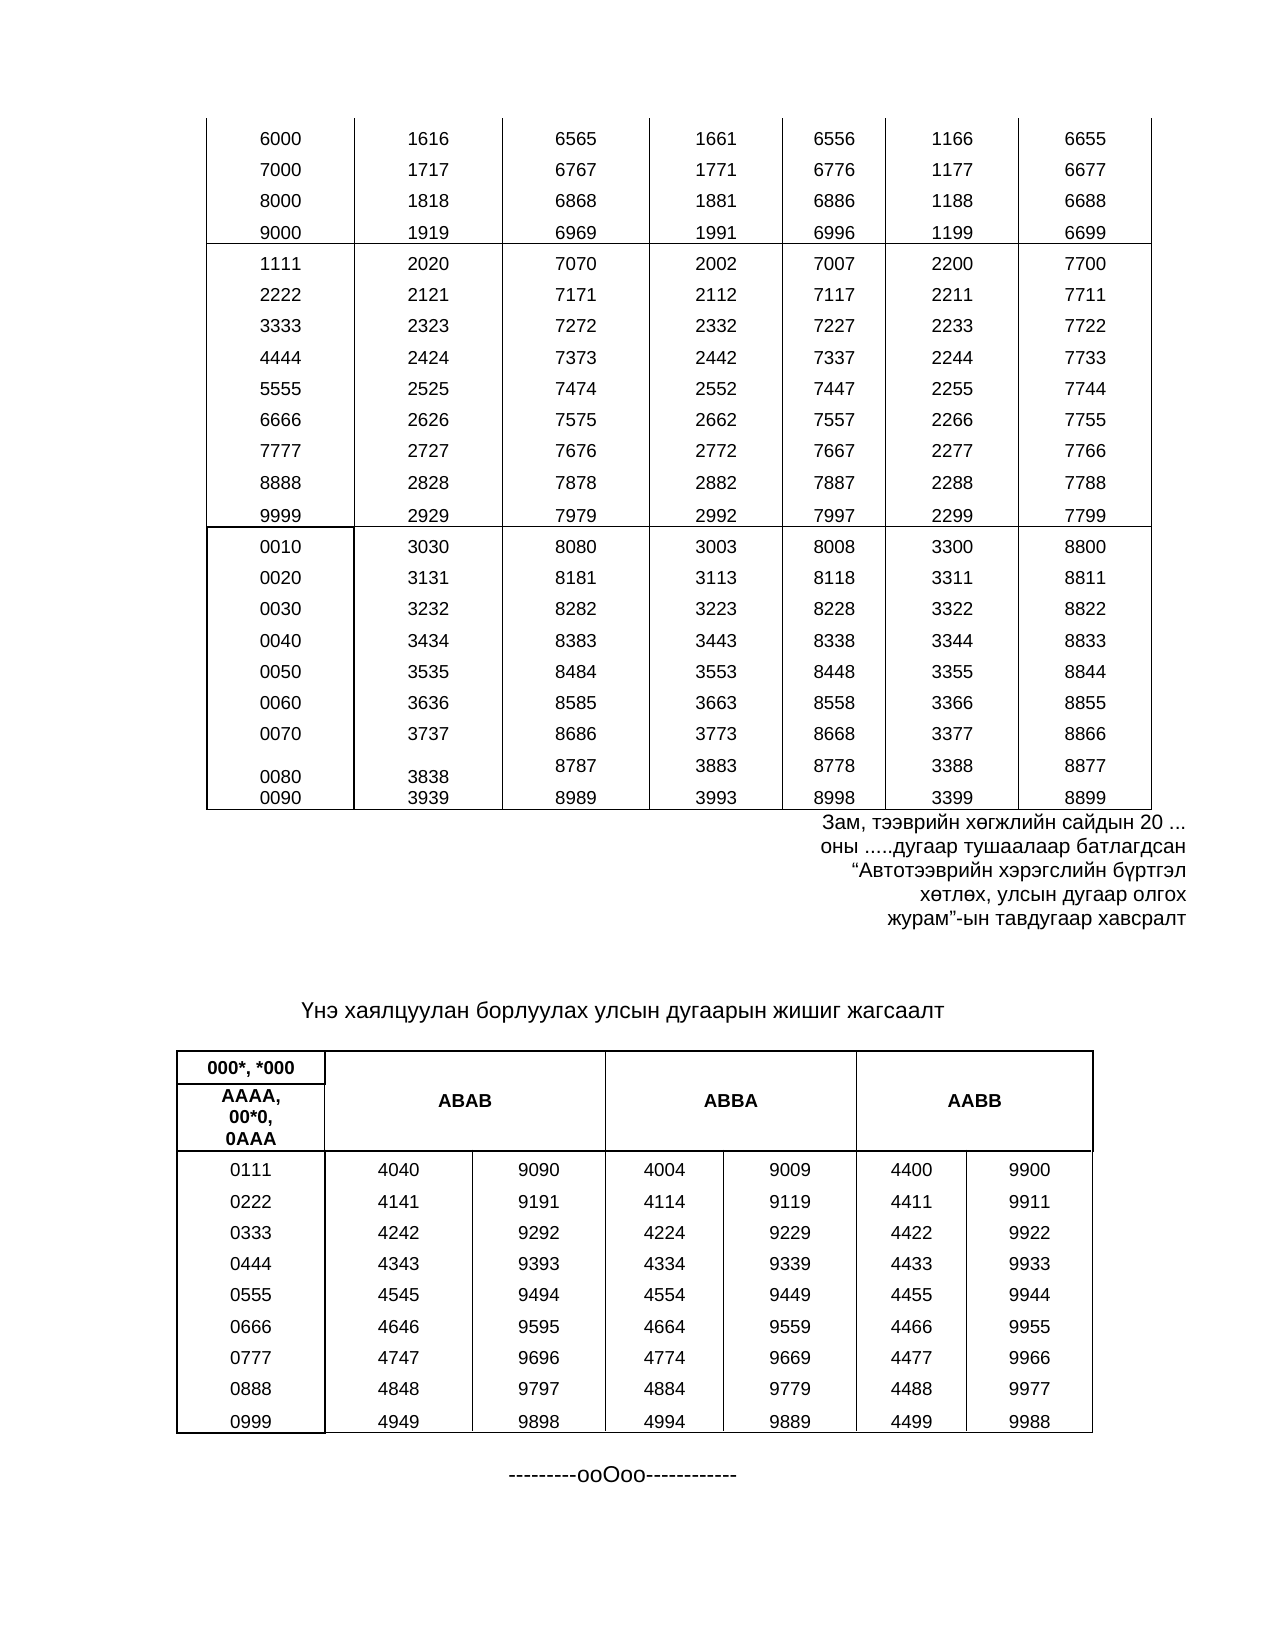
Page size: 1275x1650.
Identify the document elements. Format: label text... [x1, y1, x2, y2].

table_cell 3663 [650, 682, 782, 713]
table_cell 2266 [886, 399, 1018, 431]
table_cell 8822 [1019, 589, 1151, 620]
table_cell 6868 [503, 181, 649, 212]
table_cell 7700 [1019, 244, 1151, 274]
table_cell 7744 [1019, 368, 1151, 399]
table_cell 1199 [886, 212, 1018, 243]
table_cell 9339 [724, 1243, 856, 1274]
table_cell 7878 [503, 462, 649, 493]
table_cell 8800 [1019, 527, 1151, 557]
table_cell 2255 [886, 368, 1018, 399]
table_cell 3366 [886, 682, 1018, 713]
text хөтлөх, улсын дугаар олгох [177, 882, 1186, 906]
table_cell 8585 [503, 682, 649, 713]
table_cell 6556 [783, 118, 885, 149]
table_cell 1111 [207, 244, 354, 274]
table_cell 3535 [355, 651, 502, 682]
table_cell 9000 [207, 212, 354, 243]
text Зам, тээврийн хөгжлийн сайдын 20 ... [177, 810, 1186, 834]
table_cell 2662 [650, 399, 782, 431]
table_cell 1616 [355, 118, 502, 149]
table_cell 3993 [650, 776, 782, 809]
table_cell 7171 [503, 274, 649, 306]
table_cell 2727 [355, 431, 502, 462]
table_cell 7227 [783, 306, 885, 337]
table_cell 9090 [473, 1152, 605, 1181]
table_cell 7997 [783, 493, 885, 526]
table_cell 4664 [606, 1306, 723, 1337]
table_cell 9922 [967, 1212, 1092, 1243]
table_cell 9966 [967, 1337, 1092, 1368]
table_cell 3223 [650, 589, 782, 620]
table_cell 7447 [783, 368, 885, 399]
table_cell 4477 [857, 1337, 966, 1368]
table_cell 3113 [650, 557, 782, 588]
table_cell 3311 [886, 557, 1018, 588]
table_cell 9955 [967, 1306, 1092, 1337]
table_cell 7788 [1019, 462, 1151, 493]
table_cell 0777 [178, 1337, 324, 1368]
table_cell 1166 [886, 118, 1018, 149]
table_cell 2121 [355, 274, 502, 306]
table_cell 4334 [606, 1243, 723, 1274]
table_cell 7007 [783, 244, 885, 274]
table_cell 8877 [1019, 745, 1151, 776]
table_cell 9494 [473, 1275, 605, 1306]
table_cell 9797 [473, 1368, 605, 1399]
table_cell 7755 [1019, 399, 1151, 431]
table_cell 8888 [207, 462, 354, 493]
table_cell 3443 [650, 620, 782, 651]
table_cell 2442 [650, 337, 782, 368]
table_cell 8282 [503, 589, 649, 620]
table_cell 3333 [207, 306, 354, 337]
table_cell 3737 [355, 714, 502, 745]
table_cell 2288 [886, 462, 1018, 493]
table_cell 2992 [650, 493, 782, 526]
table_cell 0333 [178, 1212, 324, 1243]
table_cell 4411 [857, 1181, 966, 1212]
table_cell 0070 [208, 714, 353, 745]
table_cell 4646 [326, 1306, 472, 1337]
table_cell 1919 [355, 212, 502, 243]
table_cell 4488 [857, 1368, 966, 1399]
table_cell 1771 [650, 149, 782, 181]
table_cell 7575 [503, 399, 649, 431]
text Үнэ хаялцуулан борлуулах улсын дугаарын жишиг жагсаалт [59, 997, 1186, 1023]
table_cell 3553 [650, 651, 782, 682]
table_cell 0111 [178, 1152, 324, 1181]
table_header ABAB [325, 1052, 605, 1149]
table_cell 2277 [886, 431, 1018, 462]
table_cell 6969 [503, 212, 649, 243]
table_cell 7799 [1019, 493, 1151, 526]
table_cell 5555 [207, 368, 354, 399]
table_cell 8383 [503, 620, 649, 651]
table_cell 6000 [207, 118, 354, 149]
table_cell 2828 [355, 462, 502, 493]
table_cell 1717 [355, 149, 502, 181]
table_cell 2200 [886, 244, 1018, 274]
text “Автотээврийн хэрэгслийн бүртгэл [177, 858, 1186, 882]
table_header AABB [857, 1052, 1092, 1149]
table_cell 3883 [650, 745, 782, 776]
table_cell 6699 [1019, 212, 1151, 243]
table_cell 2525 [355, 368, 502, 399]
table_cell 0080 0090 [208, 745, 353, 809]
table_cell 9669 [724, 1337, 856, 1368]
table_cell 7070 [503, 244, 649, 274]
table_cell 9559 [724, 1306, 856, 1337]
table_cell 7979 [503, 493, 649, 526]
table_cell 2222 [207, 274, 354, 306]
table_cell 4994 [605, 1400, 723, 1432]
table_cell 2552 [650, 368, 782, 399]
table_cell 4422 [857, 1212, 966, 1243]
text оны .....дугаар тушаалаар батлагдсан [177, 834, 1186, 858]
table_cell 1881 [650, 181, 782, 212]
table_cell 8448 [783, 651, 885, 682]
table_cell 8998 [783, 776, 885, 809]
table_cell 2211 [886, 274, 1018, 306]
table_cell 9393 [473, 1243, 605, 1274]
table_cell 3636 [355, 682, 502, 713]
table_cell 1661 [650, 118, 782, 149]
table_cell 4433 [857, 1243, 966, 1274]
table_cell AAAA, 00*0, 0ААА [178, 1085, 324, 1149]
table_cell 7667 [783, 431, 885, 462]
table_cell 2233 [886, 306, 1018, 337]
table_cell 2626 [355, 399, 502, 431]
table_cell 2020 [355, 244, 502, 274]
table_cell 8833 [1019, 620, 1151, 651]
table_cell 7373 [503, 337, 649, 368]
table_cell 4545 [326, 1275, 472, 1306]
table_cell 8686 [503, 714, 649, 745]
table_cell 9292 [473, 1212, 605, 1243]
table_cell 4499 [856, 1400, 966, 1432]
table_cell 9595 [473, 1306, 605, 1337]
table_cell 4747 [326, 1337, 472, 1368]
table_cell 9977 [967, 1368, 1092, 1399]
table_cell 8000 [207, 181, 354, 212]
table_cell 7676 [503, 431, 649, 462]
table_cell 7117 [783, 274, 885, 306]
table_cell 4400 [857, 1152, 966, 1181]
table_cell 4848 [326, 1368, 472, 1399]
table_cell 9988 [966, 1400, 1092, 1432]
table_cell 3838 3939 [355, 745, 502, 809]
table_cell 8989 [503, 776, 649, 809]
table_cell 1177 [886, 149, 1018, 181]
table_cell 8338 [783, 620, 885, 651]
table_cell 7733 [1019, 337, 1151, 368]
table_cell 4224 [606, 1212, 723, 1243]
table_cell 2299 [886, 493, 1018, 526]
table_cell 2772 [650, 431, 782, 462]
table_cell 7337 [783, 337, 885, 368]
table_cell 8899 [1019, 776, 1151, 809]
table_cell 0222 [178, 1181, 324, 1212]
table_cell 0060 [208, 682, 353, 713]
table_cell 7722 [1019, 306, 1151, 337]
table_cell 9009 [724, 1152, 856, 1181]
table_cell 6996 [783, 212, 885, 243]
table_cell 9933 [967, 1243, 1092, 1274]
table_cell 4242 [326, 1212, 472, 1243]
table_cell 2002 [650, 244, 782, 274]
table_cell 0030 [208, 589, 353, 620]
table_cell 2424 [355, 337, 502, 368]
table_cell 0888 [178, 1368, 324, 1399]
table_cell 0999 [178, 1400, 324, 1432]
table_cell 8668 [783, 714, 885, 745]
table_cell 9229 [724, 1212, 856, 1243]
table_cell 0666 [178, 1306, 324, 1337]
table_cell 8811 [1019, 557, 1151, 588]
table_cell 1188 [886, 181, 1018, 212]
table_cell 6688 [1019, 181, 1151, 212]
table_cell 4343 [326, 1243, 472, 1274]
table_cell 4884 [606, 1368, 723, 1399]
table_cell 8844 [1019, 651, 1151, 682]
table_cell 3355 [886, 651, 1018, 682]
table_cell 8181 [503, 557, 649, 588]
table_cell 8778 [783, 745, 885, 776]
table_cell 4466 [857, 1306, 966, 1337]
table_cell 8558 [783, 682, 885, 713]
text журам”-ын тавдугаар хавсралт [177, 906, 1186, 929]
table_cell 0040 [208, 620, 353, 651]
table_cell 7887 [783, 462, 885, 493]
table_cell 6886 [783, 181, 885, 212]
table_cell 3388 [886, 745, 1018, 776]
table_cell 6767 [503, 149, 649, 181]
table_cell 2332 [650, 306, 782, 337]
table_cell 9898 [473, 1400, 605, 1432]
table_cell 7000 [207, 149, 354, 181]
table_cell 0555 [178, 1275, 324, 1306]
table_cell 7272 [503, 306, 649, 337]
table_cell 3399 [886, 776, 1018, 809]
table_cell 0010 [208, 528, 353, 557]
table_cell 2929 [355, 493, 502, 526]
table_cell 7777 [207, 431, 354, 462]
table_cell 9900 [967, 1150, 1092, 1181]
table_cell 8484 [503, 651, 649, 682]
table_cell 8787 [503, 745, 649, 776]
table_cell 0020 [208, 557, 353, 588]
table_cell 9119 [724, 1181, 856, 1212]
table_cell 0050 [208, 651, 353, 682]
table_cell 1818 [355, 181, 502, 212]
table_cell 2323 [355, 306, 502, 337]
table_cell 3434 [355, 620, 502, 651]
table_cell 9999 [207, 493, 354, 526]
table_cell 8008 [783, 527, 885, 557]
table_cell 4444 [207, 337, 354, 368]
table_cell 3003 [650, 527, 782, 557]
table_cell 7766 [1019, 431, 1151, 462]
table_cell 8118 [783, 557, 885, 588]
table_cell 9944 [967, 1275, 1092, 1306]
table_cell 8866 [1019, 714, 1151, 745]
table_cell 4141 [326, 1181, 472, 1212]
table_cell 6655 [1019, 118, 1151, 149]
table_cell 3344 [886, 620, 1018, 651]
table_cell 4455 [857, 1275, 966, 1306]
table_cell 3300 [886, 527, 1018, 557]
table_cell 6666 [207, 399, 354, 431]
table_cell 4554 [606, 1275, 723, 1306]
table_cell 7557 [783, 399, 885, 431]
table_cell 6565 [503, 118, 649, 149]
table_cell 7474 [503, 368, 649, 399]
table_header 000*, *000 [178, 1052, 324, 1083]
table_cell 3377 [886, 714, 1018, 745]
table_cell 8080 [503, 527, 649, 557]
table_cell 4040 [326, 1152, 472, 1181]
table_cell 9911 [967, 1181, 1092, 1212]
table_cell 2244 [886, 337, 1018, 368]
table_cell 6776 [783, 149, 885, 181]
table_cell 3030 [355, 527, 502, 557]
table_cell 3773 [650, 714, 782, 745]
table_cell 0444 [178, 1243, 324, 1274]
table_cell 9779 [724, 1368, 856, 1399]
table_header ABBA [606, 1052, 856, 1149]
table_cell 9889 [724, 1400, 856, 1432]
table_cell 3322 [886, 589, 1018, 620]
table_cell 2882 [650, 462, 782, 493]
table_cell 3131 [355, 557, 502, 588]
table_cell 7711 [1019, 274, 1151, 306]
table_cell 2112 [650, 274, 782, 306]
table_cell 1991 [650, 212, 782, 243]
table_cell 8855 [1019, 682, 1151, 713]
table_cell 4004 [606, 1152, 723, 1181]
table_cell 4949 [326, 1400, 472, 1432]
table_cell 9191 [473, 1181, 605, 1212]
table_cell 9696 [473, 1337, 605, 1368]
table_cell 6677 [1019, 149, 1151, 181]
table_cell 4114 [606, 1181, 723, 1212]
table_cell 8228 [783, 589, 885, 620]
text ---------ooOoo------------ [59, 1461, 1186, 1487]
table_cell 3232 [355, 589, 502, 620]
table_cell 9449 [724, 1275, 856, 1306]
table_cell 4774 [606, 1337, 723, 1368]
